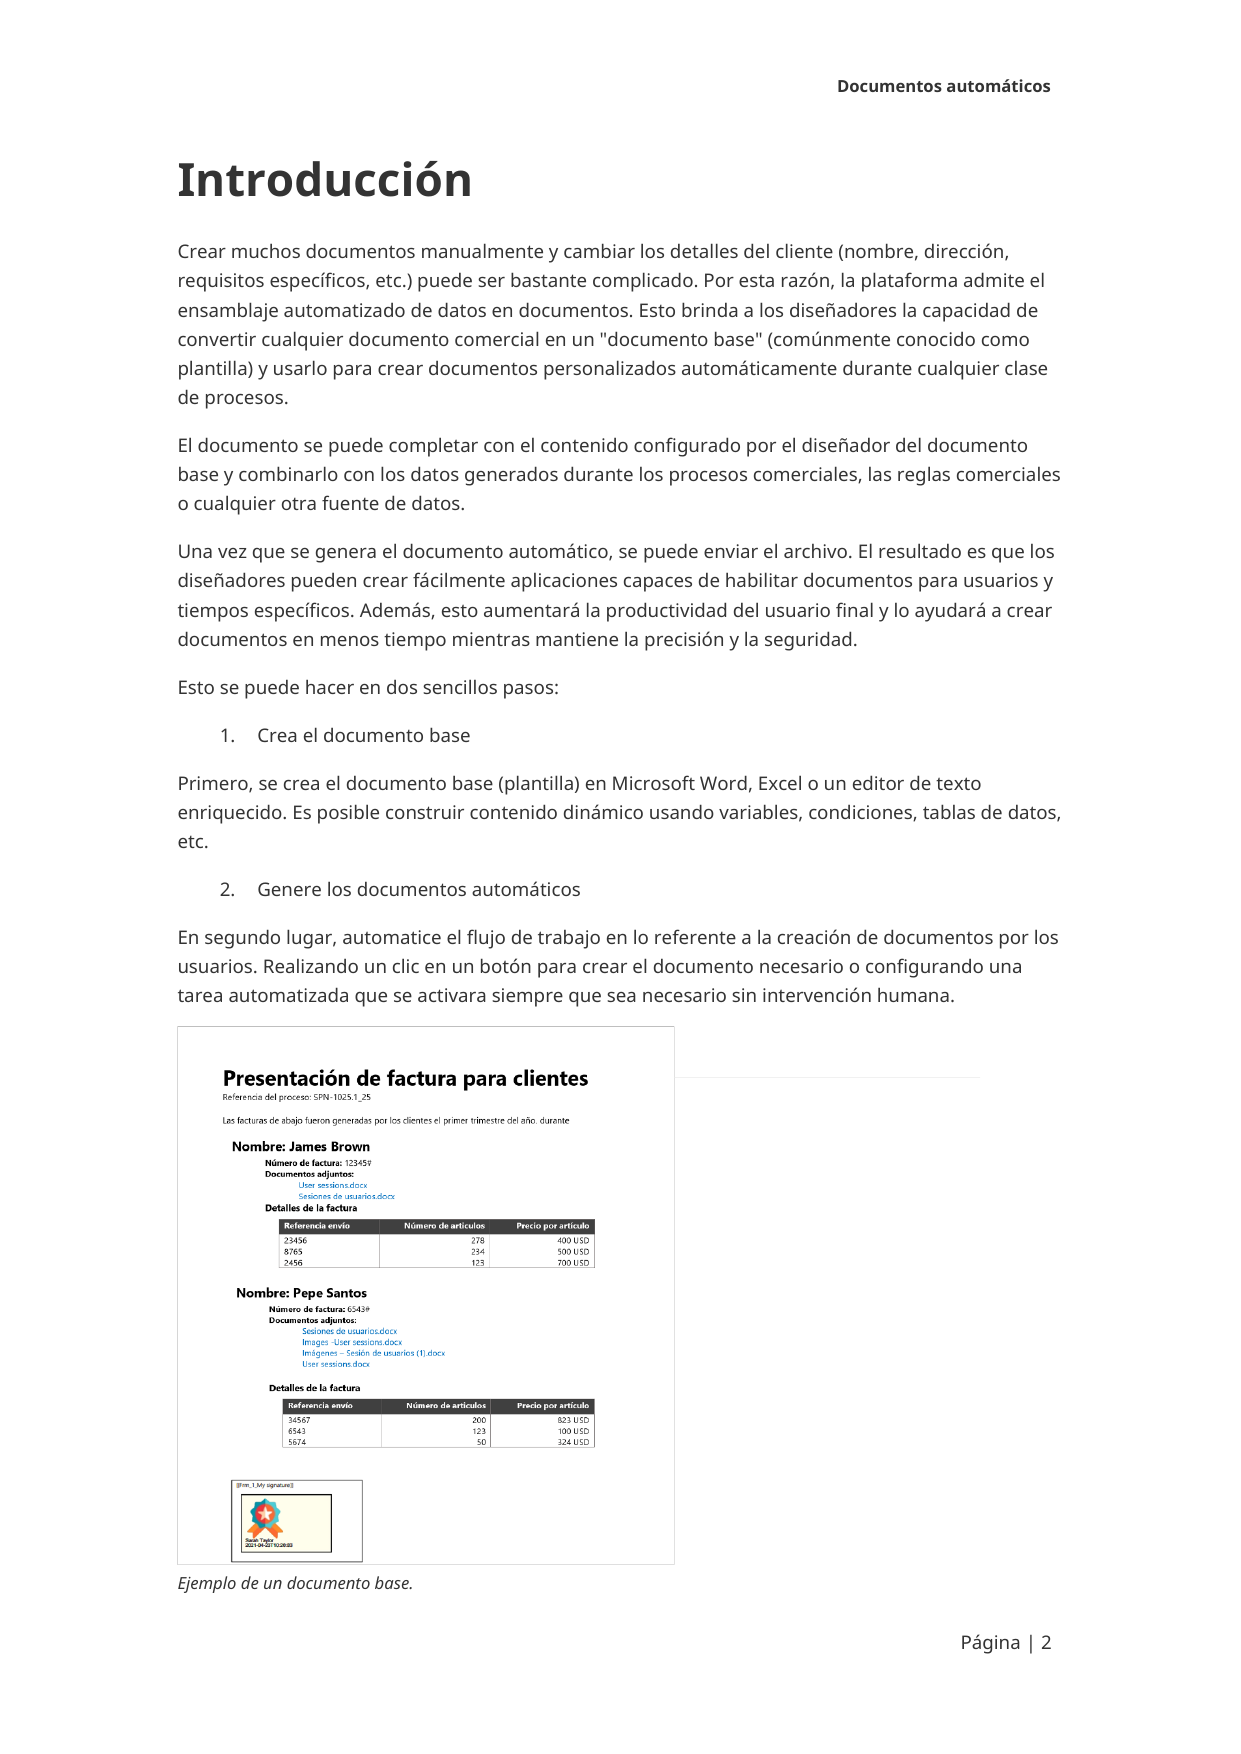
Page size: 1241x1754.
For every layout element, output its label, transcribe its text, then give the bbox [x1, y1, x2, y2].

list Crea el documento base [219, 718, 1063, 747]
subtitle Introducción [177, 148, 1063, 210]
text Crear muchos documentos manualmente y cambiar los detalles del cliente (nombre, dirección, requisitos específicos, etc.) puede ser bastante complicado. Por esta razón, la plataforma admite el ensamblaje automatizado de datos en documentos. Esto brinda a los diseñadores la capacidad de convertir cualquier documento comercial en un "documento base" (comúnmente conocido como plantilla) y usarlo para crear documentos personalizados automáticamente durante cualquier clase de procesos. [177, 235, 1063, 410]
text Esto se puede hacer en dos sencillos pasos: [177, 670, 1063, 699]
picture [177, 1026, 981, 1565]
text Primero, se crea el documento base (plantilla) en Microsoft Word, Excel o un editor de texto enriquecido. Es posible construir contenido dinámico usando variables, condiciones, tablas de datos, etc. [177, 766, 1063, 854]
text Una vez que se genera el documento automático, se puede enviar el archivo. El resultado es que los diseñadores pueden crear fácilmente aplicaciones capaces de habilitar documentos para usuarios y tiempos específicos. Además, esto aumentará la productividad del usuario final y lo ayudará a crear documentos en menos tiempo mientras mantiene la precisión y la seguridad. [177, 535, 1063, 652]
list Genere los documentos automáticos [219, 872, 1063, 902]
text En segundo lugar, automatice el flujo de trabajo en lo referente a la creación de documentos por los usuarios. Realizando un clic en un botón para crear el documento necesario o configurando una tarea automatizada que se activara siempre que sea necesario sin intervención humana. [177, 920, 1063, 1008]
text El documento se puede completar con el contenido configurado por el diseñador del documento base y combinarlo con los datos generados durante los procesos comerciales, las reglas comerciales o cualquier otra fuente de datos. [177, 429, 1063, 516]
text Ejemplo de un documento base. [177, 1565, 1063, 1594]
